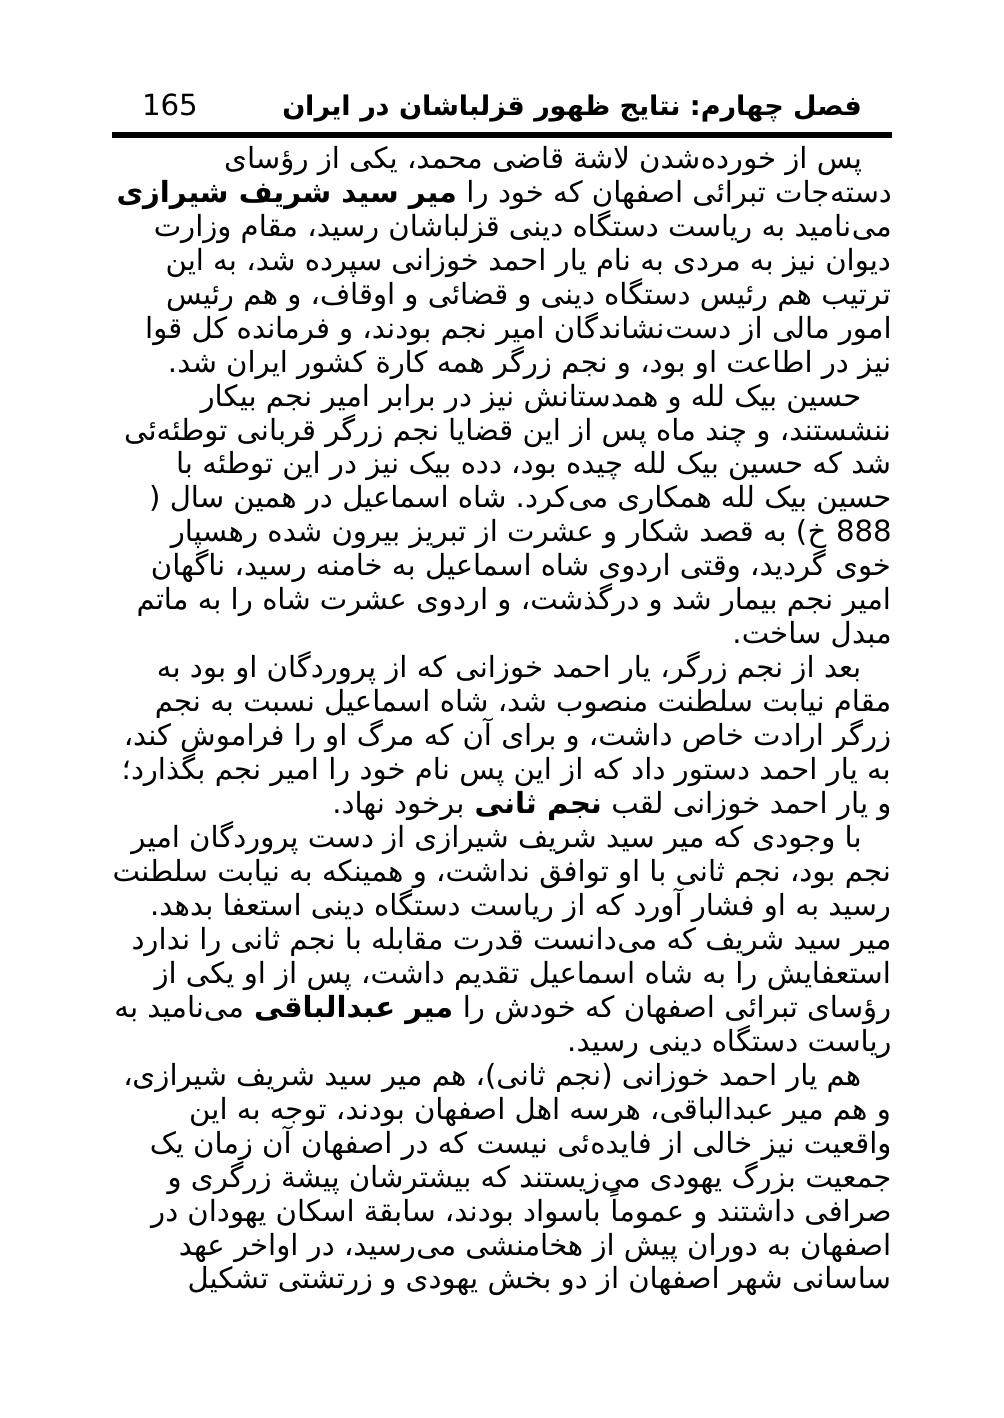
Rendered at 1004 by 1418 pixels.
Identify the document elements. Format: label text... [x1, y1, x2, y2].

text پس از خورده‌شدن لاشة قاضی محمد، یکی از رؤسای دسته‌جات تبرائی اصفهان که خود را میر سید شریف شیرازی می‌نامید به ریاست دستگاه دینی قزلباشان رسید، مقام وزارت دیوان نیز به مردی به نام یار احمد خوزانی سپرده شد، به این ترتیب هم رئیس دستگاه دینی و قضائی و اوقاف، و هم رئیس امور مالی از دست‌نشاندگان امیر نجم بودند، و فرمانده کل قوا نیز در اطاعت او بود، و نجم زرگر همه کارة کشور ایران شد. [112, 141, 892, 379]
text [112, 1058, 892, 1296]
text با وجودی که میر سید شریف شیرازی از دست پروردگان امیر نجم بود، نجم ثانی با او توافق نداشت، و همینکه به نیابت سلطنت رسید به او فشار آورد که از ریاست دستگاه دینی استعفا بدهد. میر سید شریف که می‌دانست قدرت مقابله با نجم ثانی را ندارد استعفایش را به شاه اسماعیل تقدیم داشت، پس از او یکی از رؤسای تبرائی اصفهان که خودش را میر عبدالباقی می‌نامید به ریاست دستگاه دینی رسید. [112, 820, 892, 1058]
text حسین بیک لله و همدستانش نیز در برابر امیر نجم بیکار ننشستند، و چند ماه پس از این قضایا نجم زرگر قربانی توطئه‌ئی شد که حسین بیک لله چیده بود، دده بیک نیز در این توطئه با حسین بیک لله همکاری می‌کرد. شاه اسماعیل در همین سال (888 خ) به قصد شکار و عشرت از تبریز بیرون شده رهسپار خوی گردید، وقتی اردوی شاه اسماعیل به خامنه رسید، ناگهان امیر نجم بیمار شد و درگذشت، و اردوی عشرت شاه را به ماتم مبدل ساخت. [112, 379, 892, 651]
text بعد از نجم زرگر، یار احمد خوزانی که از پروردگان او بود به مقام نیابت سلطنت منصوب شد، شاه اسماعیل نسبت به نجم زرگر ارادت خاص داشت، و برای آن که مرگ او را فراموش کند، به یار احمد دستور داد که از این پس نام خود را امیر نجم بگذارد؛ و یار احمد خوزانی لقب نجم ثانی برخود نهاد. [112, 651, 892, 820]
